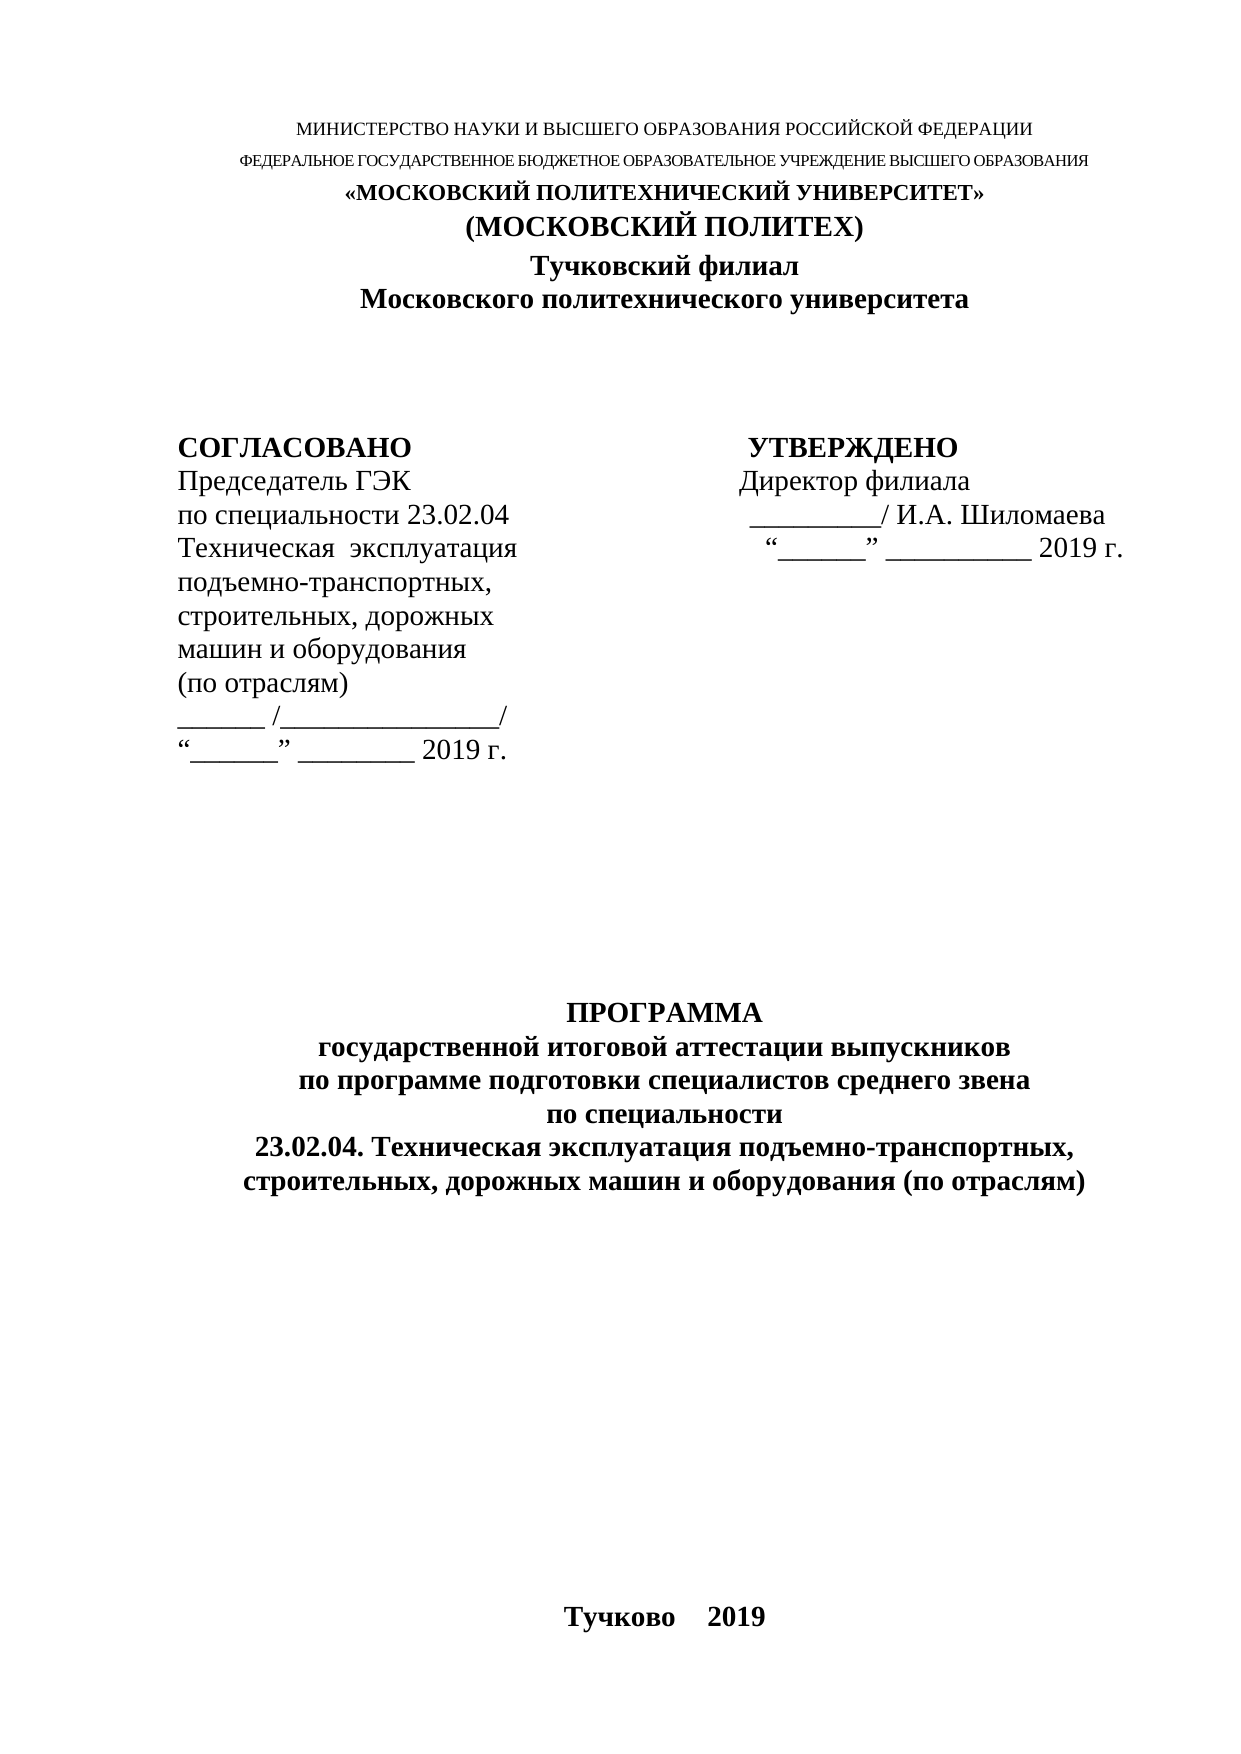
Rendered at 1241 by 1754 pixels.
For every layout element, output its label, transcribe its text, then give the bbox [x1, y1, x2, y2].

text по программе подготовки специалистов среднего звена [177, 1062, 1152, 1096]
text «Московский политехнический университет» [177, 179, 1152, 206]
text Федеральное государственное бюджетное образовательное учреждение высшего образования [177, 150, 1152, 169]
text подъемно-транспортных, [177, 564, 1152, 598]
text Тучково 2019 [177, 1599, 1152, 1633]
text ПРОГРАММА [177, 995, 1152, 1029]
text Московского политехнического университета [177, 281, 1152, 315]
text (МОСКОВСКИЙ ПОЛИТЕХ) [177, 209, 1152, 243]
text по специальности 23.02.04 _________/ И.А. Шиломаева [177, 497, 1152, 531]
text СОГЛАСОВАНО УТВЕРЖДЕНО [177, 430, 1152, 463]
text 23.02.04. Техническая эксплуатация подъемно-транспортных, строительных, дорожных машин и оборудования (по отраслям) [177, 1129, 1152, 1197]
text Тучковский филиал [177, 248, 1152, 281]
text Председатель ГЭК Директор филиала [177, 463, 1152, 497]
text Техническая эксплуатация “______” __________ 2019 г. [177, 531, 1152, 564]
text ______ /_______________/ [177, 698, 1152, 732]
text МИНИСТЕРСТВО НАУКИ И ВЫСШЕГО ОБРАЗОВАНИЯ РОССИЙСКОЙ ФЕДЕРАЦИИ [177, 118, 1152, 140]
text строительных, дорожных [177, 598, 1152, 631]
text по специальности [177, 1096, 1152, 1129]
text машин и оборудования [177, 631, 1152, 665]
text государственной итоговой аттестации выпускников [177, 1029, 1152, 1062]
text “______” ________ 2019 г. [177, 732, 1152, 765]
text (по отраслям) [177, 665, 1152, 698]
